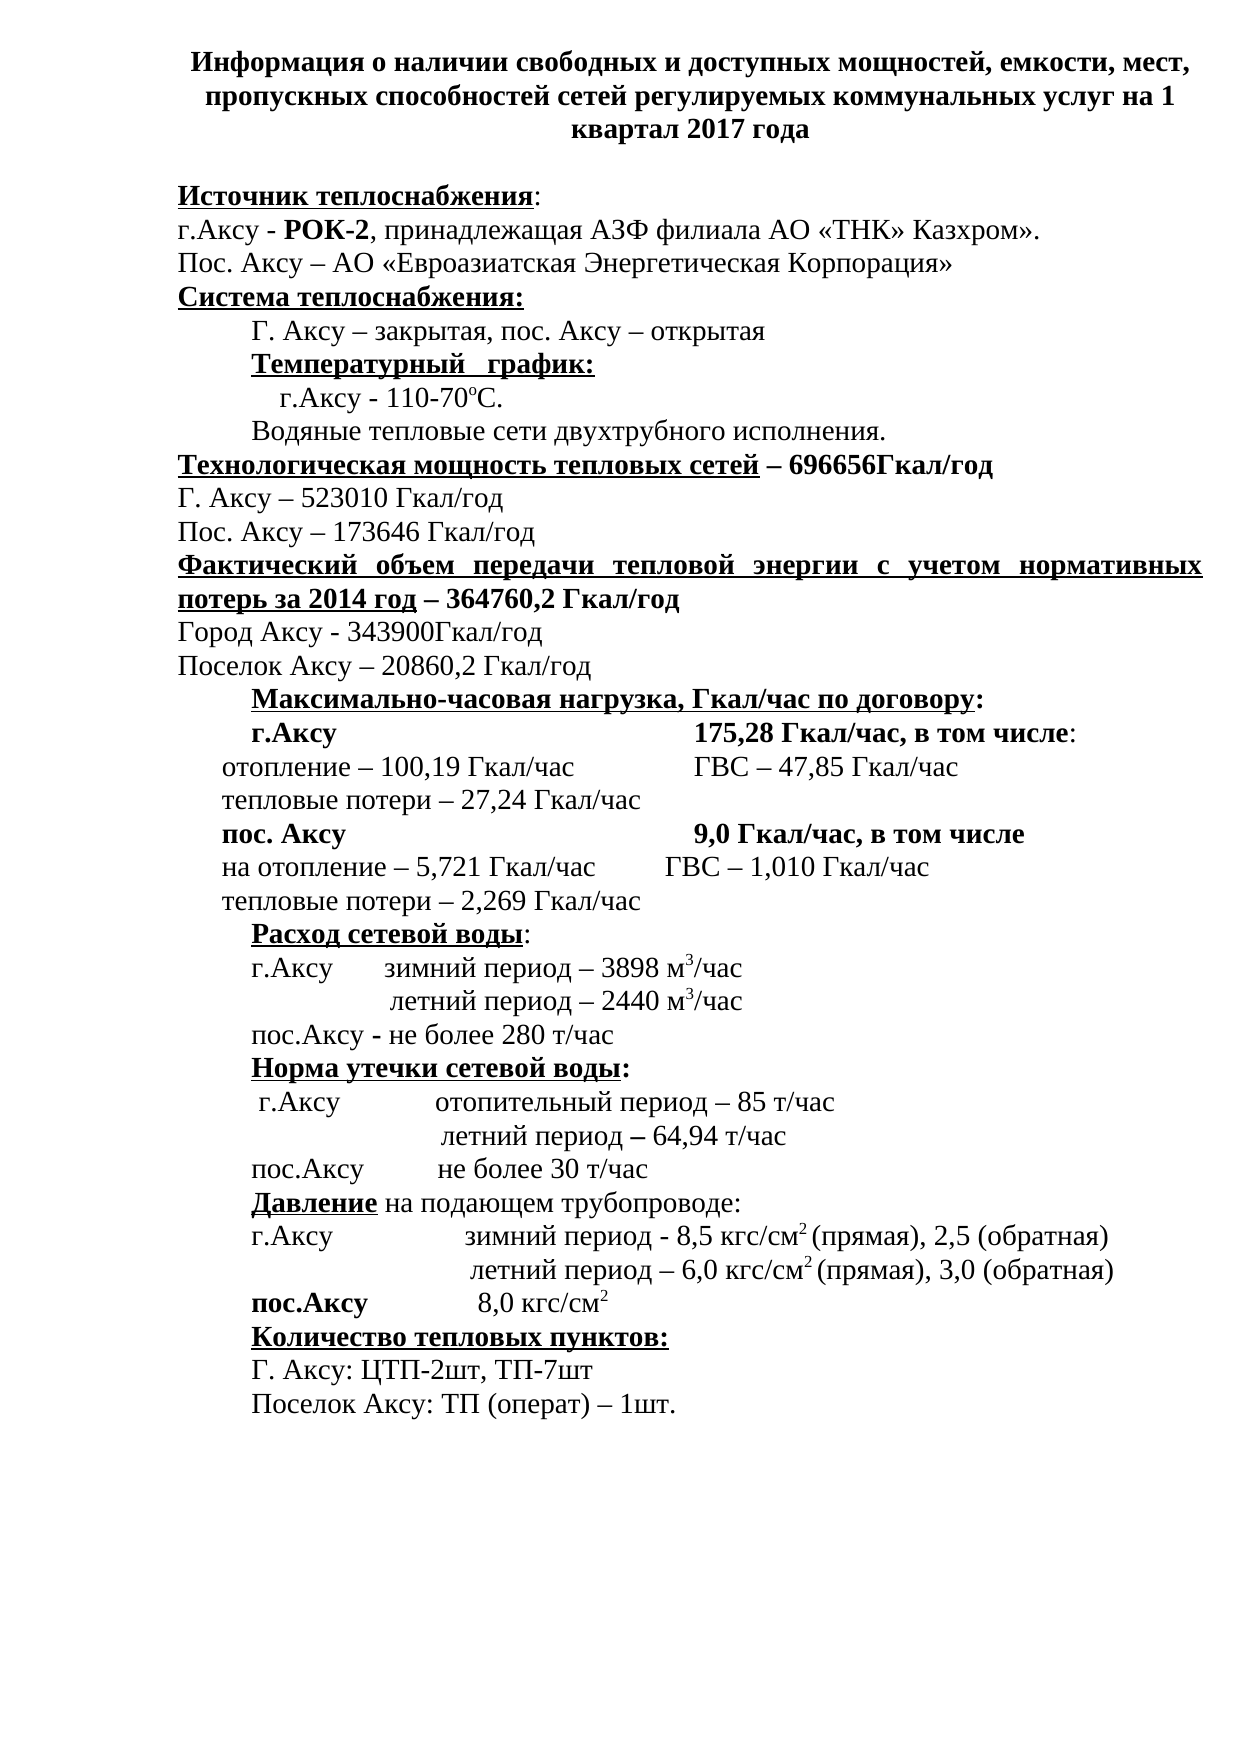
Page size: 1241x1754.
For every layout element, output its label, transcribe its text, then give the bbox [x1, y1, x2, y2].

text пос. Аксу 9,0 Гкал/час, в том числе [222, 816, 1193, 849]
text пос.Аксу 8,0 кгс/см2 [251, 1285, 1193, 1319]
text г.Аксу зимний период – 3898 м3/час [251, 950, 1193, 983]
text Фактический объем передачи тепловой энергии с учетом нормативных потерь за 2014 год – 364760,2 Гкал/год [177, 577, 1203, 614]
text Г. Аксу – 523010 Гкал/год [177, 480, 1203, 514]
text Максимально-часовая нагрузка, Гкал/час по договору: [251, 682, 1193, 715]
text на отопление – 5,721 Гкал/час ГВС – 1,010 Гкал/час [222, 849, 1193, 883]
text Город Аксу - 343900Гкал/год [177, 614, 1203, 648]
text Поселок Аксу: ТП (операт) – 1шт. [251, 1386, 1193, 1419]
text Температурный график: [177, 346, 1193, 380]
text отопление – 100,19 Гкал/час ГВС – 47,85 Гкал/час [222, 749, 1193, 782]
text тепловые потери – 2,269 Гкал/час [222, 883, 1193, 916]
text тепловые потери – 27,24 Гкал/час [222, 782, 1193, 816]
text Пос. Аксу – 173646 Гкал/год [177, 514, 1203, 547]
text пос.Аксу не более 30 т/час [251, 1151, 1193, 1185]
text Водяные тепловые сети двухтрубного исполнения. [177, 413, 1193, 447]
text Г. Аксу: ЦТП-2шт, ТП-7шт [251, 1352, 1193, 1386]
text Количество тепловых пунктов: [251, 1319, 1193, 1352]
text Система теплоснабжения: [177, 279, 1193, 313]
text Норма утечки сетевой воды: [251, 1051, 1193, 1084]
text Давление на подающем трубопроводе: [251, 1185, 1193, 1218]
text Технологическая мощность тепловых сетей – 696656Гкал/год [177, 447, 1203, 480]
text г.Аксу - РОК-2, принадлежащая АЗФ филиала АО «ТНК» Казхром». [177, 212, 1203, 246]
text Пос. Аксу – АО «Евроазиатская Энергетическая Корпорация» [177, 246, 1203, 279]
text г.Аксу зимний период - 8,5 кгс/см2 (прямая), 2,5 (обратная) [251, 1218, 1193, 1252]
text г.Аксу отопительный период – 85 т/час [251, 1084, 1193, 1118]
text Г. Аксу – закрытая, пос. Аксу – открытая [177, 313, 1193, 346]
text летний период – 64,94 т/час [251, 1118, 1193, 1151]
text Фактический объем передачи тепловой энергии с учетом нормативных потерь за 2014 год – 364760,2 Гкал/год [177, 547, 1203, 576]
text летний период – 2440 м3/час [251, 983, 1193, 1017]
text пос.Аксу - не более 280 т/час [251, 1017, 1193, 1051]
text Информация о наличии свободных и доступных мощностей, емкости, мест, пропускных способностей сетей регулируемых коммунальных услуг на 1 квартал 2017 года [177, 44, 1203, 145]
text г.Аксу 175,28 Гкал/час, в том числе: [251, 715, 1193, 749]
text летний период – 6,0 кгс/см2 (прямая), 3,0 (обратная) [251, 1252, 1193, 1285]
text г.Аксу - 110-70оС. [177, 380, 1193, 413]
text Расход сетевой воды: [251, 916, 1193, 950]
text Источник теплоснабжения: [177, 178, 1203, 212]
text Поселок Аксу – 20860,2 Гкал/год [177, 648, 1203, 682]
